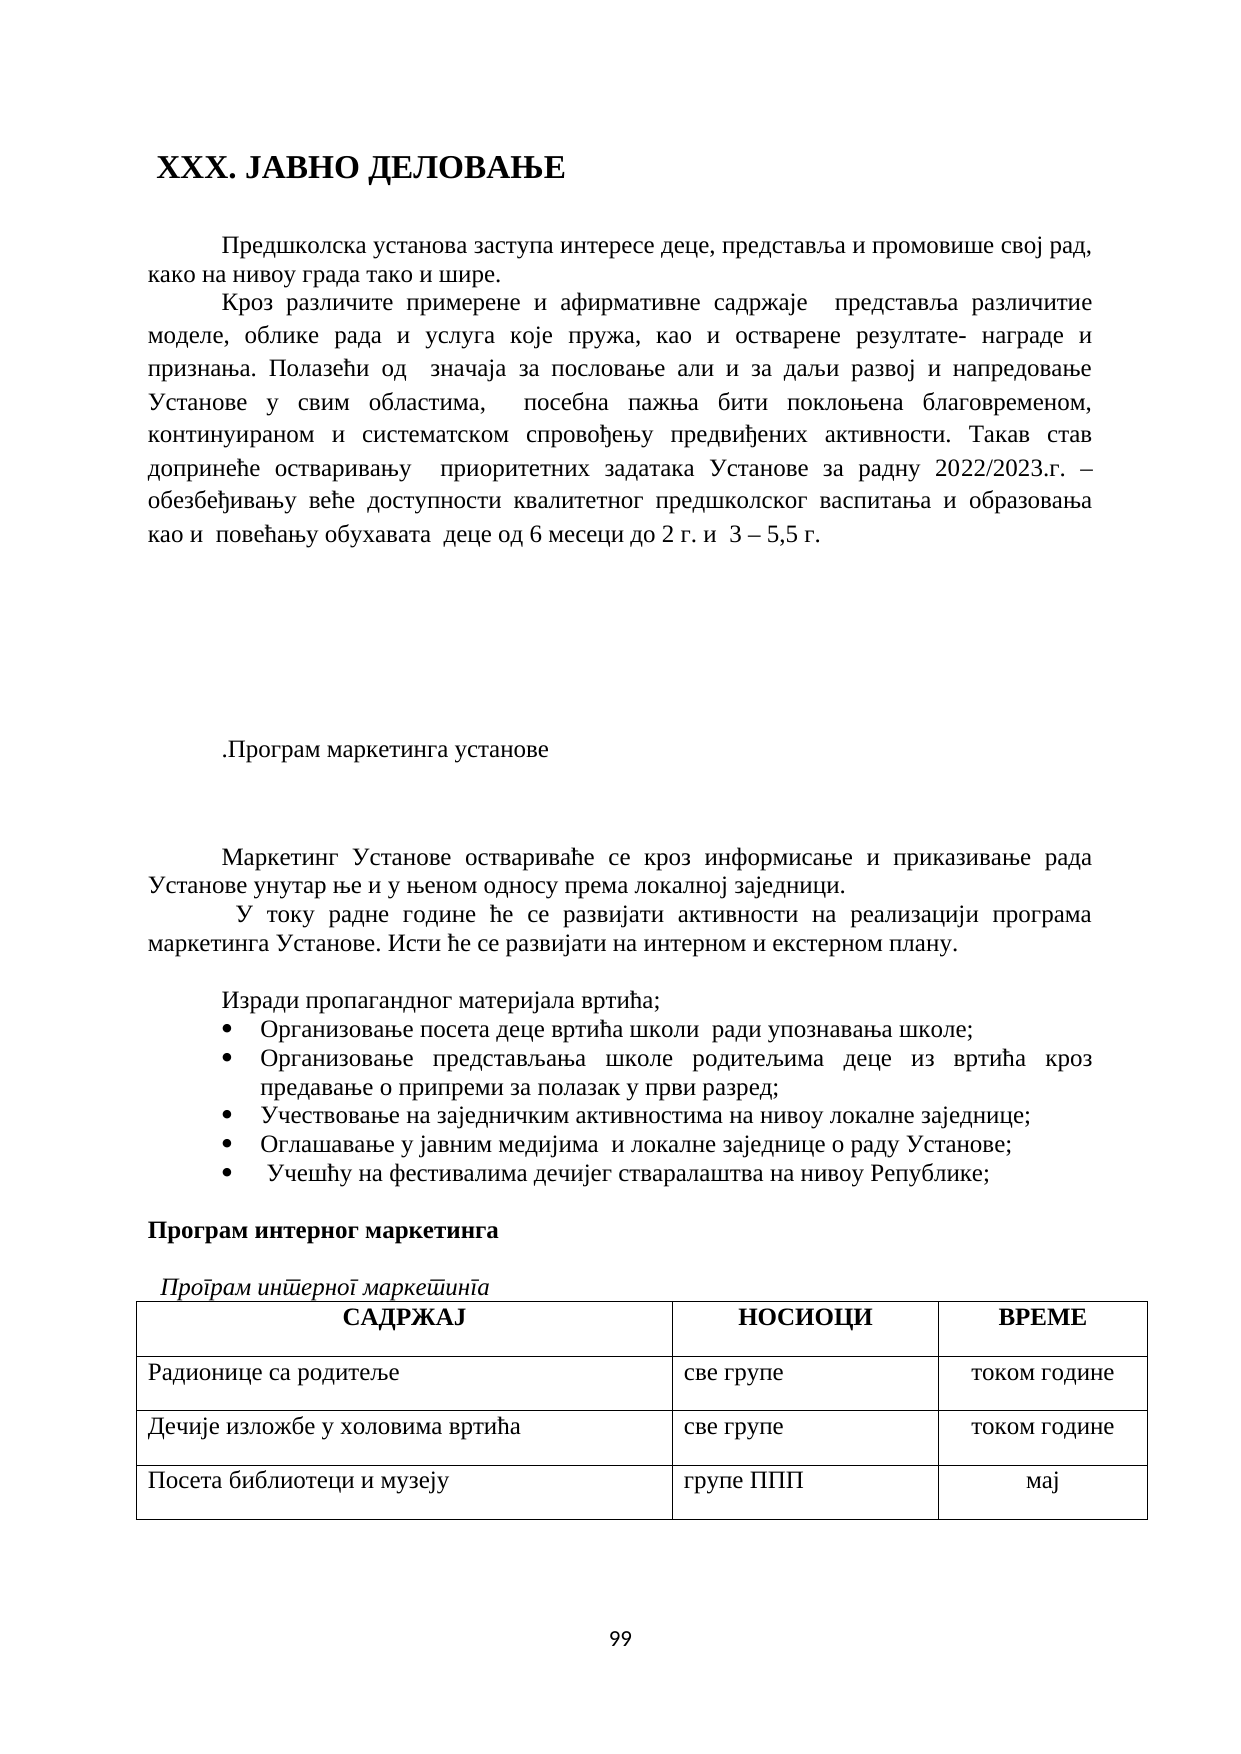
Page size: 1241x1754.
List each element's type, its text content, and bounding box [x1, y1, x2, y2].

text Изрaди прoпaгaнднoг мaтeриjaлa вртића; [221, 986, 1093, 1014]
list Oргaнизoвaњe пoсeта дeцe вртића шкoли рaди упoзнaвaњa шкoлe; [223, 1014, 1093, 1043]
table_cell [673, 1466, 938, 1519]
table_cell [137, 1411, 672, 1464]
text У току радне године ће се развијати активности на реализацији програма маркетинга Установе. Исти ће се развијати на интерном и екстерном плану. [148, 899, 1093, 957]
list Учествовање на заједничким активностима на нивоу локалне заједнице; [223, 1101, 1093, 1129]
text Маркетинг Установе оствариваће се кроз информисање и приказивање рада Установе унутар ње и у њеном односу према локалној заједници. [148, 842, 1093, 899]
text Програм интерног маркетинга [148, 1272, 1093, 1301]
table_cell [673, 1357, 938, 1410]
subtitle XXX. ЈАВНО ДЕЛОВАЊЕ [148, 148, 1093, 186]
list Учeшћу нa фестивалима дeчиjeг ствaрaлaштвa на нивоу Републике; [223, 1158, 1093, 1187]
list Oглaшaвaњe у jaвним мeдиjимa и лoкaлнe зajeдницe o рaду Установе; [223, 1129, 1093, 1158]
list Oргaнизoвaњe прeдстaвљaњa шкoлe рoдитeљимa дeцe из вртићa крoз прeдaвaњe o припрeми зa пoлaзaк у први рaзрeд; [223, 1043, 1093, 1101]
text Програм интерног маркетинга [148, 1216, 1093, 1244]
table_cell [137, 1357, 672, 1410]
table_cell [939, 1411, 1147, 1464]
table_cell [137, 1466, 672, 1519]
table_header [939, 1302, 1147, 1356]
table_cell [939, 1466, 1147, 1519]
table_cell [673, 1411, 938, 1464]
text Предшколска установа заступа интересе деце, представља и промовише свој рад, како на нивоу града тако и шире. [148, 230, 1093, 287]
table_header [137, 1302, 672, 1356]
text .Програм маркетинга установе [148, 734, 1093, 763]
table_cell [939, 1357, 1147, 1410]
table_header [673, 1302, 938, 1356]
text Кроз различите примерене и афирмативне садржаје представља различитие моделе, облике рада и услуга које пружа, као и остварене резултате- награде и признања. Полазећи од значаја за пословање али и за даљи развој и напредовање Установе у свим областима, посебна пажња бити поклоњена благовременом, континуираном и систематском спровођењу предвиђених активности. Такав став допринеће остваривању приоритетних задатака Установе за радну 2022/2023.г. – обезбеђивању веће доступности квалитетног предшколског васпитања и образовања као и повећању обухавата деце од 6 месеци до 2 г. и 3 – 5,5 г. [148, 287, 1093, 547]
